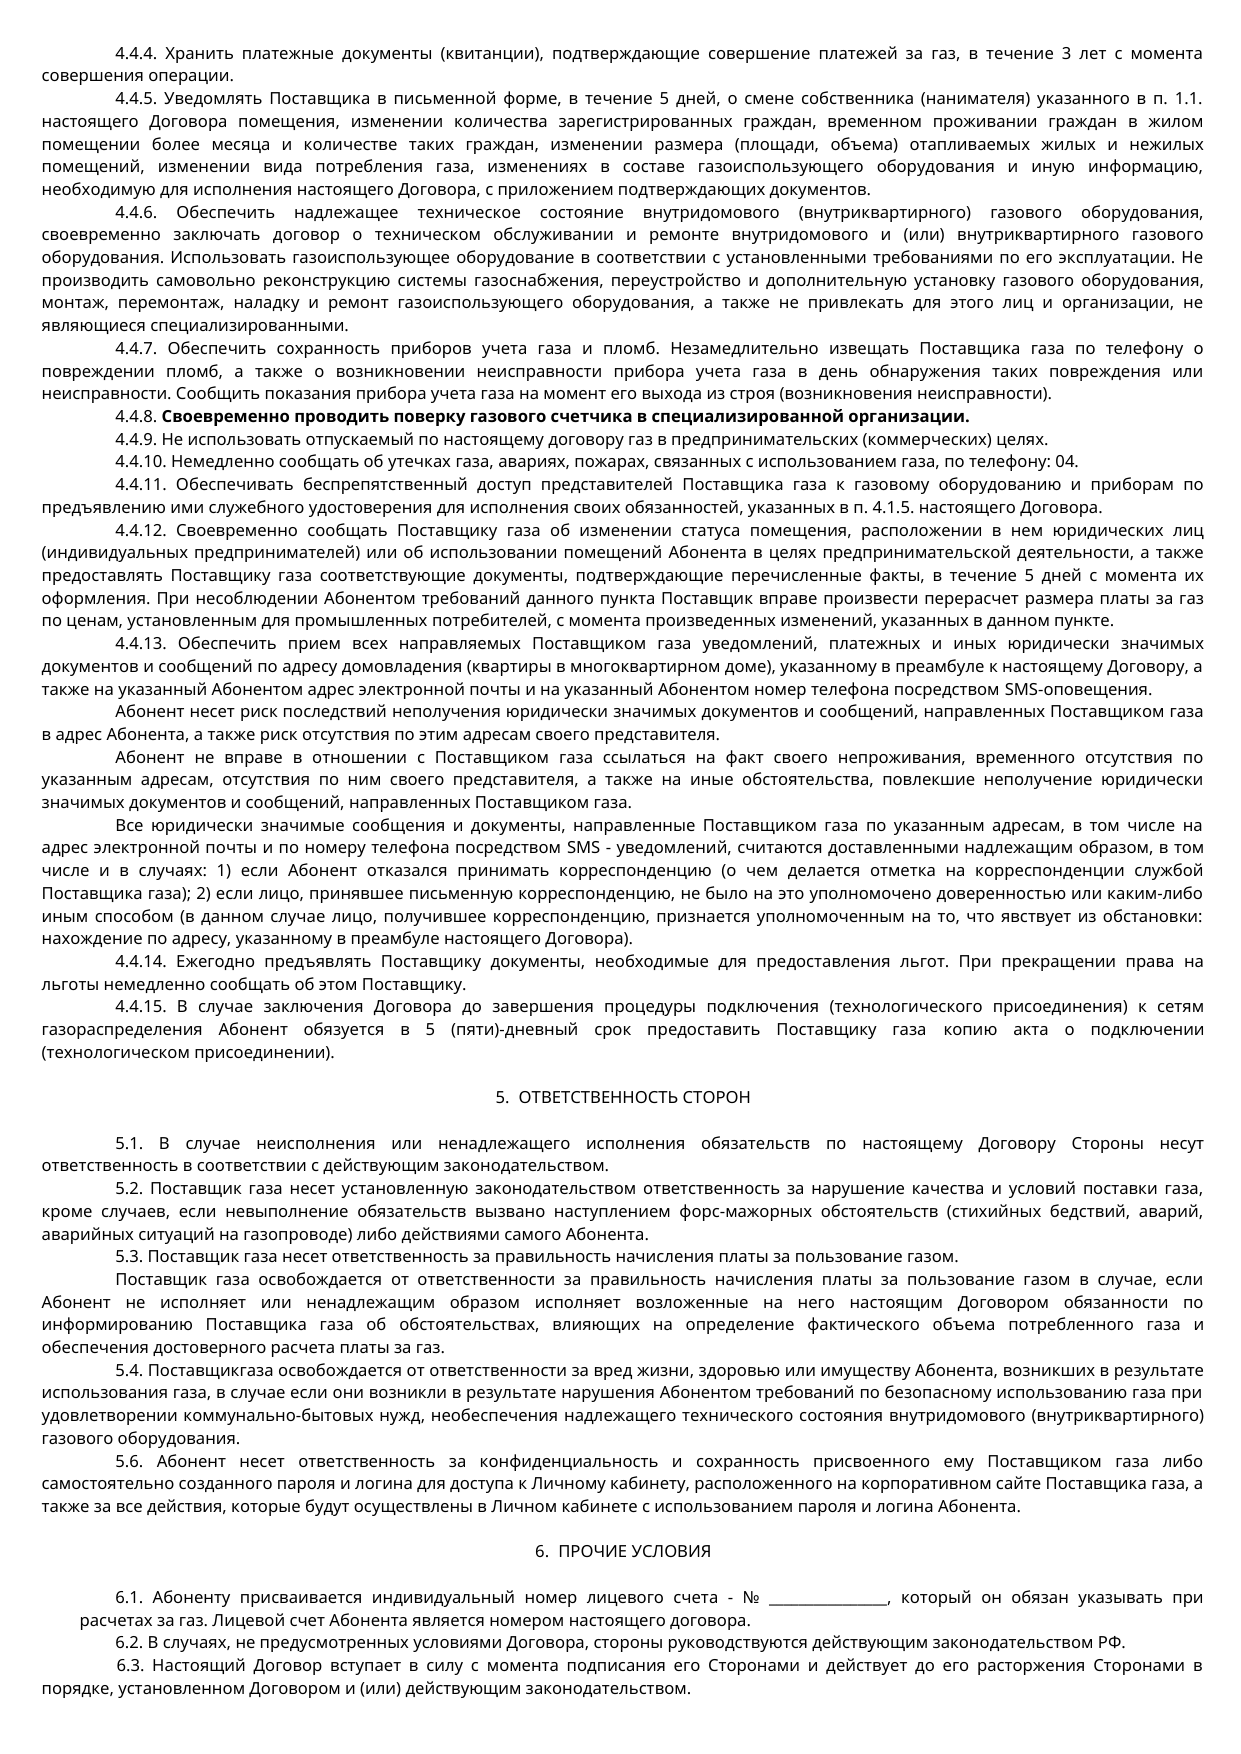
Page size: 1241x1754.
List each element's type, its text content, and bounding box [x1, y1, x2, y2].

text Абонент не вправе в отношении с Поставщиком газа ссылаться на факт своего непроживания, временного отсутствия по указанным адресам, отсутствия по ним своего представителя, а также на иные обстоятельства, повлекшие неполучение юридически значимых документов и сообщений, направленных Поставщиком газа. [41, 745, 1205, 813]
text 5.6. Абонент несет ответственность за конфиденциальность и сохранность присвоенного ему Поставщиком газа либо самостоятельно созданного пароля и логина для доступа к Личному кабинету, расположенного на корпоративном сайте Поставщика газа, а также за все действия, которые будут осуществлены в Личном кабинете с использованием пароля и логина Абонента. [41, 1449, 1205, 1517]
list ОТВЕТСТВЕННОСТЬ СТОРОН [41, 1086, 1205, 1109]
text 4.4.9. Не использовать отпускаемый по настоящему договору газ в предпринимательских (коммерческих) целях. [41, 427, 1205, 450]
text 4.4.14. Ежегодно предъявлять Поставщику документы, необходимые для предоставления льгот. При прекращении права на льготы немедленно сообщать об этом Поставщику. [41, 950, 1205, 995]
text 4.4.13. Обеспечить прием всех направляемых Поставщиком газа уведомлений, платежных и иных юридически значимых документов и сообщений по адресу домовладения (квартиры в многоквартирном доме), указанному в преамбуле к настоящему Договору, а также на указанный Абонентом адрес электронной почты и на указанный Абонентом номер телефона посредством SMS-оповещения. [41, 632, 1205, 700]
text 6.2. В случаях, не предусмотренных условиями Договора, стороны руководствуются действующим законодательством РФ. [41, 1631, 1205, 1654]
text Абонент несет риск последствий неполучения юридически значимых документов и сообщений, направленных Поставщиком газа в адрес Абонента, а также риск отсутствия по этим адресам своего представителя. [41, 700, 1205, 745]
text 4.4.7. Обеспечить сохранность приборов учета газа и пломб. Незамедлительно извещать Поставщика газа по телефону о повреждении пломб, а также о возникновении неисправности прибора учета газа в день обнаружения таких повреждения или неисправности. Сообщить показания прибора учета газа на момент его выхода из строя (возникновения неисправности). [41, 337, 1205, 405]
list ПРОЧИЕ УСЛОВИЯ [41, 1540, 1205, 1563]
text 5.1. В случае неисполнения или ненадлежащего исполнения обязательств по настоящему Договору Стороны несут ответственность в соответствии с действующим законодательством. [41, 1131, 1205, 1177]
text 4.4.5. Уведомлять Поставщика в письменной форме, в течение 5 дней, о смене собственника (нанимателя) указанного в п. 1.1. настоящего Договора помещения, изменении количества зарегистрированных граждан, временном проживании граждан в жилом помещении более месяца и количестве таких граждан, изменении размера (площади, объема) отапливаемых жилых и нежилых помещений, изменении вида потребления газа, изменениях в составе газоиспользующего оборудования и иную информацию, необходимую для исполнения настоящего Договора, с приложением подтверждающих документов. [41, 87, 1205, 200]
text 4.4.11. Обеспечивать беспрепятственный доступ представителей Поставщика газа к газовому оборудованию и приборам по предъявлению ими служебного удостоверения для исполнения своих обязанностей, указанных в п. 4.1.5. настоящего Договора. [41, 473, 1205, 518]
text 4.4.4. Хранить платежные документы (квитанции), подтверждающие совершение платежей за газ, в течение 3 лет с момента совершения операции. [41, 41, 1205, 87]
text 4.4.15. В случае заключения Договора до завершения процедуры подключения (технологического присоединения) к сетям газораспределения Абонент обязуется в 5 (пяти)-дневный срок предоставить Поставщику газа копию акта о подключении (технологическом присоединении). [41, 995, 1205, 1063]
text 4.4.12. Своевременно сообщать Поставщику газа об изменении статуса помещения, расположении в нем юридических лиц (индивидуальных предпринимателей) или об использовании помещений Абонента в целях предпринимательской деятельности, а также предоставлять Поставщику газа соответствующие документы, подтверждающие перечисленные факты, в течение 5 дней с момента их оформления. При несоблюдении Абонентом требований данного пункта Поставщик вправе произвести перерасчет размера платы за газ по ценам, установленным для промышленных потребителей, с момента произведенных изменений, указанных в данном пункте. [41, 518, 1205, 632]
text 5.3. Поставщик газа несет ответственность за правильность начисления платы за пользование газом. [41, 1245, 1205, 1268]
text 5.4. Поставщикгаза освобождается от ответственности за вред жизни, здоровью или имуществу Абонента, возникших в результате использования газа, в случае если они возникли в результате нарушения Абонентом требований по безопасному использованию газа при удовлетворении коммунально-бытовых нужд, необеспечения надлежащего технического состояния внутридомового (внутриквартирного) газового оборудования. [41, 1358, 1205, 1449]
text 4.4.6. Обеспечить надлежащее техническое состояние внутридомового (внутриквартирного) газового оборудования, своевременно заключать договор о техническом обслуживании и ремонте внутридомового и (или) внутриквартирного газового оборудования. Использовать газоиспользующее оборудование в соответствии с установленными требованиями по его эксплуатации. Не производить самовольно реконструкцию системы газоснабжения, переустройство и дополнительную установку газового оборудования, монтаж, перемонтаж, наладку и ремонт газоиспользующего оборудования, а также не привлекать для этого лиц и организации, не являющиеся специализированными. [41, 200, 1205, 337]
text 6.3. Настоящий Договор вступает в силу с момента подписания его Сторонами и действует до его расторжения Сторонами в порядке, установленном Договором и (или) действующим законодательством. [41, 1654, 1205, 1699]
text Все юридически значимые сообщения и документы, направленные Поставщиком газа по указанным адресам, в том числе на адрес электронной почты и по номеру телефона посредством SMS - уведомлений, считаются доставленными надлежащим образом, в том числе и в случаях: 1) если Абонент отказался принимать корреспонденцию (о чем делается отметка на корреспонденции службой Поставщика газа); 2) если лицо, принявшее письменную корреспонденцию, не было на это уполномочено доверенностью или каким-либо иным способом (в данном случае лицо, получившее корреспонденцию, признается уполномоченным на то, что явствует из обстановки: нахождение по адресу, указанному в преамбуле настоящего Договора). [41, 813, 1205, 950]
text Поставщик газа освобождается от ответственности за правильность начисления платы за пользование газом в случае, если Абонент не исполняет или ненадлежащим образом исполняет возложенные на него настоящим Договором обязанности по информированию Поставщика газа об обстоятельствах, влияющих на определение фактического объема потребленного газа и обеспечения достоверного расчета платы за газ. [41, 1268, 1205, 1358]
text 4.4.8. Своевременно проводить поверку газового счетчика в специализированной организации. [41, 405, 1205, 427]
text 5.2. Поставщик газа несет установленную законодательством ответственность за нарушение качества и условий поставки газа, кроме случаев, если невыполнение обязательств вызвано наступлением форс-мажорных обстоятельств (стихийных бедствий, аварий, аварийных ситуаций на газопроводе) либо действиями самого Абонента. [41, 1177, 1205, 1245]
text 4.4.10. Немедленно сообщать об утечках газа, авариях, пожарах, связанных с использованием газа, по телефону: 04. [41, 450, 1205, 473]
text 6.1. Абоненту присваивается индивидуальный номер лицевого счета - № ________________, который он обязан указывать при расчетах за газ. Лицевой счет Абонента является номером настоящего договора. [79, 1586, 1205, 1631]
